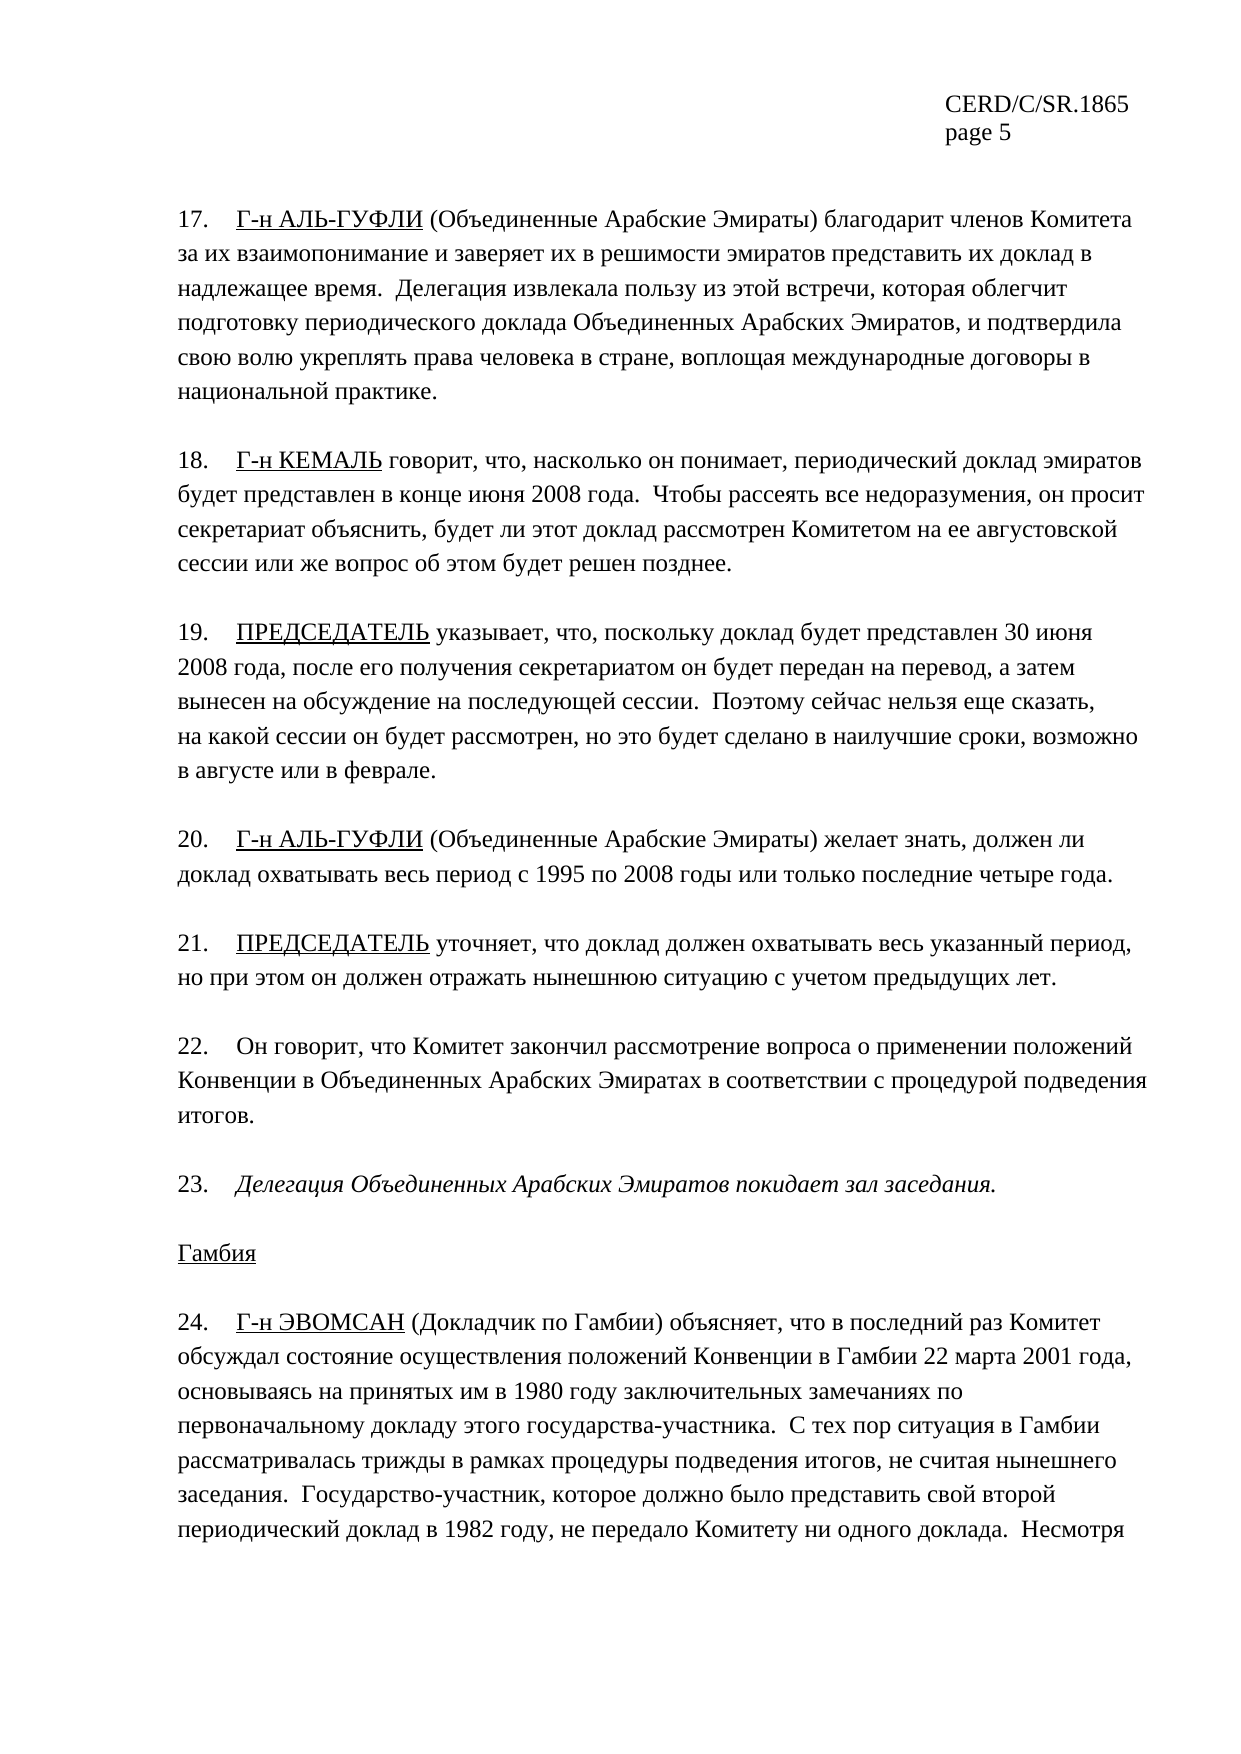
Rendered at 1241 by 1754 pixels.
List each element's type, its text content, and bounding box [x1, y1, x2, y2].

list Г-н АЛЬ-ГУФЛИ (Объединенные Арабские Эмираты) благодарит членов Комитета за их взаимопонимание и заверяет их в решимости эмиратов представить их доклад в надлежащее время. Делегация извлекала пользу из этой встречи, которая облегчит подготовку периодического доклада Объединенных Арабских Эмиратов, и подтвердила свою волю укреплять права человека в стране, воплощая международные договоры в национальной практике. [177, 204, 1152, 405]
list ПРЕДСЕДАТЕЛЬ уточняет, что доклад должен охватывать весь указанный период, но при этом он должен отражать нынешнюю ситуацию с учетом предыдущих лет. [177, 928, 1152, 991]
list Делегация Объединенных Арабских Эмиратов покидает зал заседания. [177, 1169, 1002, 1198]
list Г-н АЛЬ-ГУФЛИ (Объединенные Арабские Эмираты) желает знать, должен ли доклад охватывать весь период с 1995 по 2008 годы или только последние четыре года. [177, 824, 1152, 887]
text Гамбия [177, 1238, 1002, 1267]
list ПРЕДСЕДАТЕЛЬ указывает, что, поскольку доклад будет представлен 30 июня 2008 года, после его получения секретариатом он будет передан на перевод, а затем вынесен на обсуждение на последующей сессии. Поэтому сейчас нельзя еще сказать, на какой сессии он будет рассмотрен, но это будет сделано в наилучшие сроки, возможно в августе или в феврале. [177, 617, 1152, 784]
list Г-н КЕМАЛЬ говорит, что, насколько он понимает, периодический доклад эмиратов будет представлен в конце июня 2008 года. Чтобы рассеять все недоразумения, он просит секретариат объяснить, будет ли этот доклад рассмотрен Комитетом на ее августовской сессии или же вопрос об этом будет решен позднее. [177, 445, 1152, 577]
list Он говорит, что Комитет закончил рассмотрение вопроса о применении положений Конвенции в Объединенных Арабских Эмиратах в соответствии с процедурой подведения итогов. [177, 1031, 1152, 1129]
